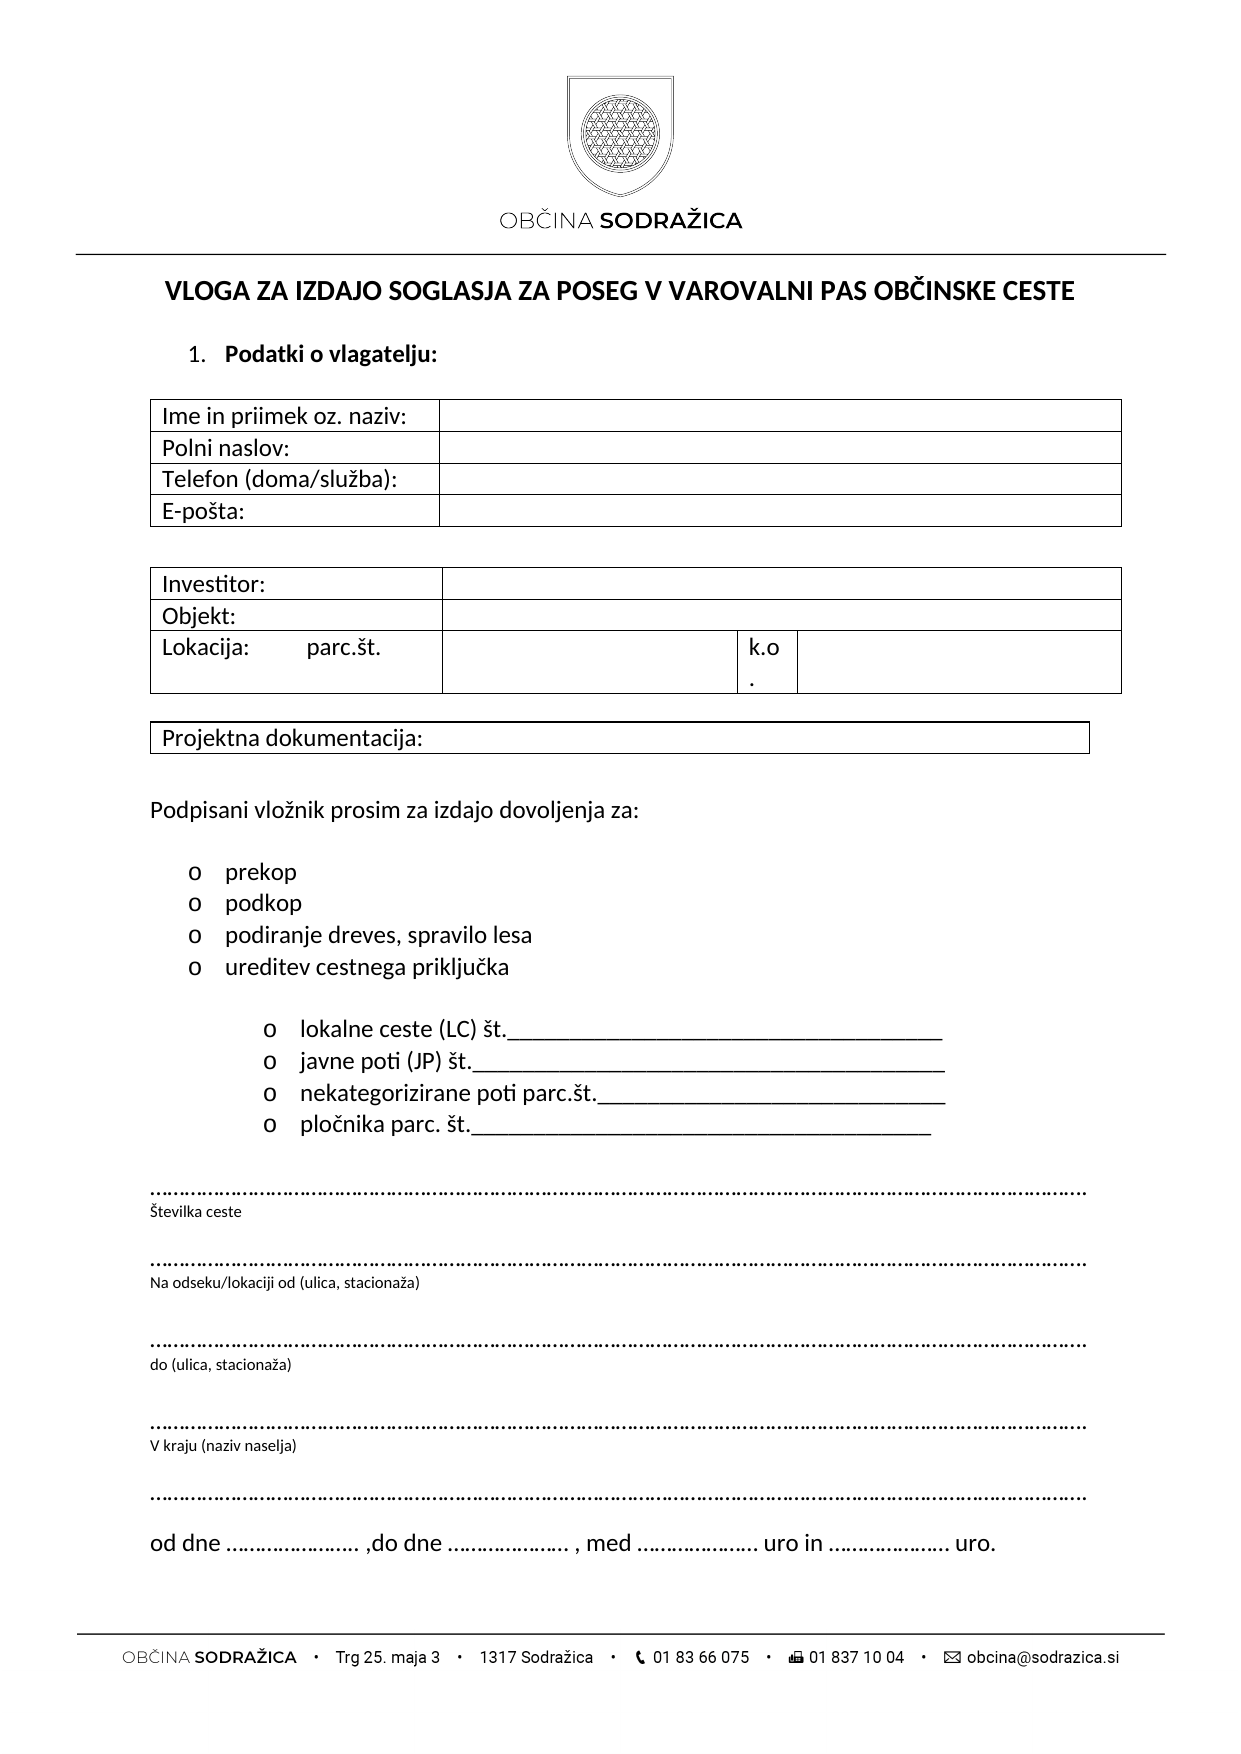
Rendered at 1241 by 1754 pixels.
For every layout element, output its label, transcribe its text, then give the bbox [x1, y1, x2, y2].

table_cell [443, 600, 1121, 630]
text Podpisani vložnik prosim za izdajo dovoljenja za: [150, 795, 1090, 825]
table_header [443, 568, 1121, 599]
table_cell [443, 631, 737, 692]
text ………………………………………………………………………………………………………………………………………………. [150, 1171, 1090, 1201]
text Številka ceste [150, 1201, 1090, 1222]
picture [0, 1, 1241, 266]
list podkop [187, 887, 1090, 919]
table_cell E-pošta: [151, 495, 439, 526]
list Podatki o vlagatelju: [187, 338, 1090, 369]
text ………………………………………………………………………………………………………………………………………………. [150, 1323, 1090, 1354]
text ………………………………………………………………………………………………………………………………………………. [150, 1242, 1090, 1273]
table_header Projektna dokumentacija: [151, 723, 1089, 753]
table_cell Telefon (doma/služba): [151, 464, 439, 494]
text VLOGA ZA IZDAJO SOGLASJA ZA POSEG V VAROVALNI PAS OBČINSKE CESTE [150, 272, 1090, 308]
list nekategorizirane poti parc.št.____________________________ [262, 1077, 1090, 1109]
table_cell [440, 432, 1121, 462]
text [150, 1405, 1090, 1435]
table_cell [440, 495, 1121, 526]
text od dne ………………….. ,do dne ………………… , med ………………… uro in ………………… uro. [150, 1527, 1090, 1557]
list pločnika parc. št._____________________________________ [262, 1109, 1090, 1140]
table_header Ime in priimek oz. naziv: [151, 400, 439, 431]
list javne poti (JP) št.______________________________________ [262, 1045, 1090, 1077]
table_cell Polni naslov: [151, 432, 439, 462]
text V kraju (naziv naselja) [150, 1435, 1090, 1456]
table_header [440, 400, 1121, 431]
text do (ulica, stacionaža) [150, 1354, 1090, 1374]
list ureditev cestnega priključka [187, 951, 1090, 983]
list prekop [187, 856, 1090, 887]
table_cell [440, 464, 1121, 494]
table_cell [798, 631, 1121, 692]
list lokalne ceste (LC) št.___________________________________ [262, 1013, 1090, 1045]
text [150, 1476, 1090, 1506]
table_cell Lokacija: parc.št. [151, 631, 442, 692]
table_cell Objekt: [151, 600, 442, 630]
text Na odseku/lokaciji od (ulica, stacionaža) [150, 1273, 1090, 1293]
picture [2, 1629, 1239, 1754]
list podiranje dreves, spravilo lesa [187, 919, 1090, 951]
table_cell k.o. [738, 631, 797, 692]
table_header Investitor: [151, 568, 442, 599]
